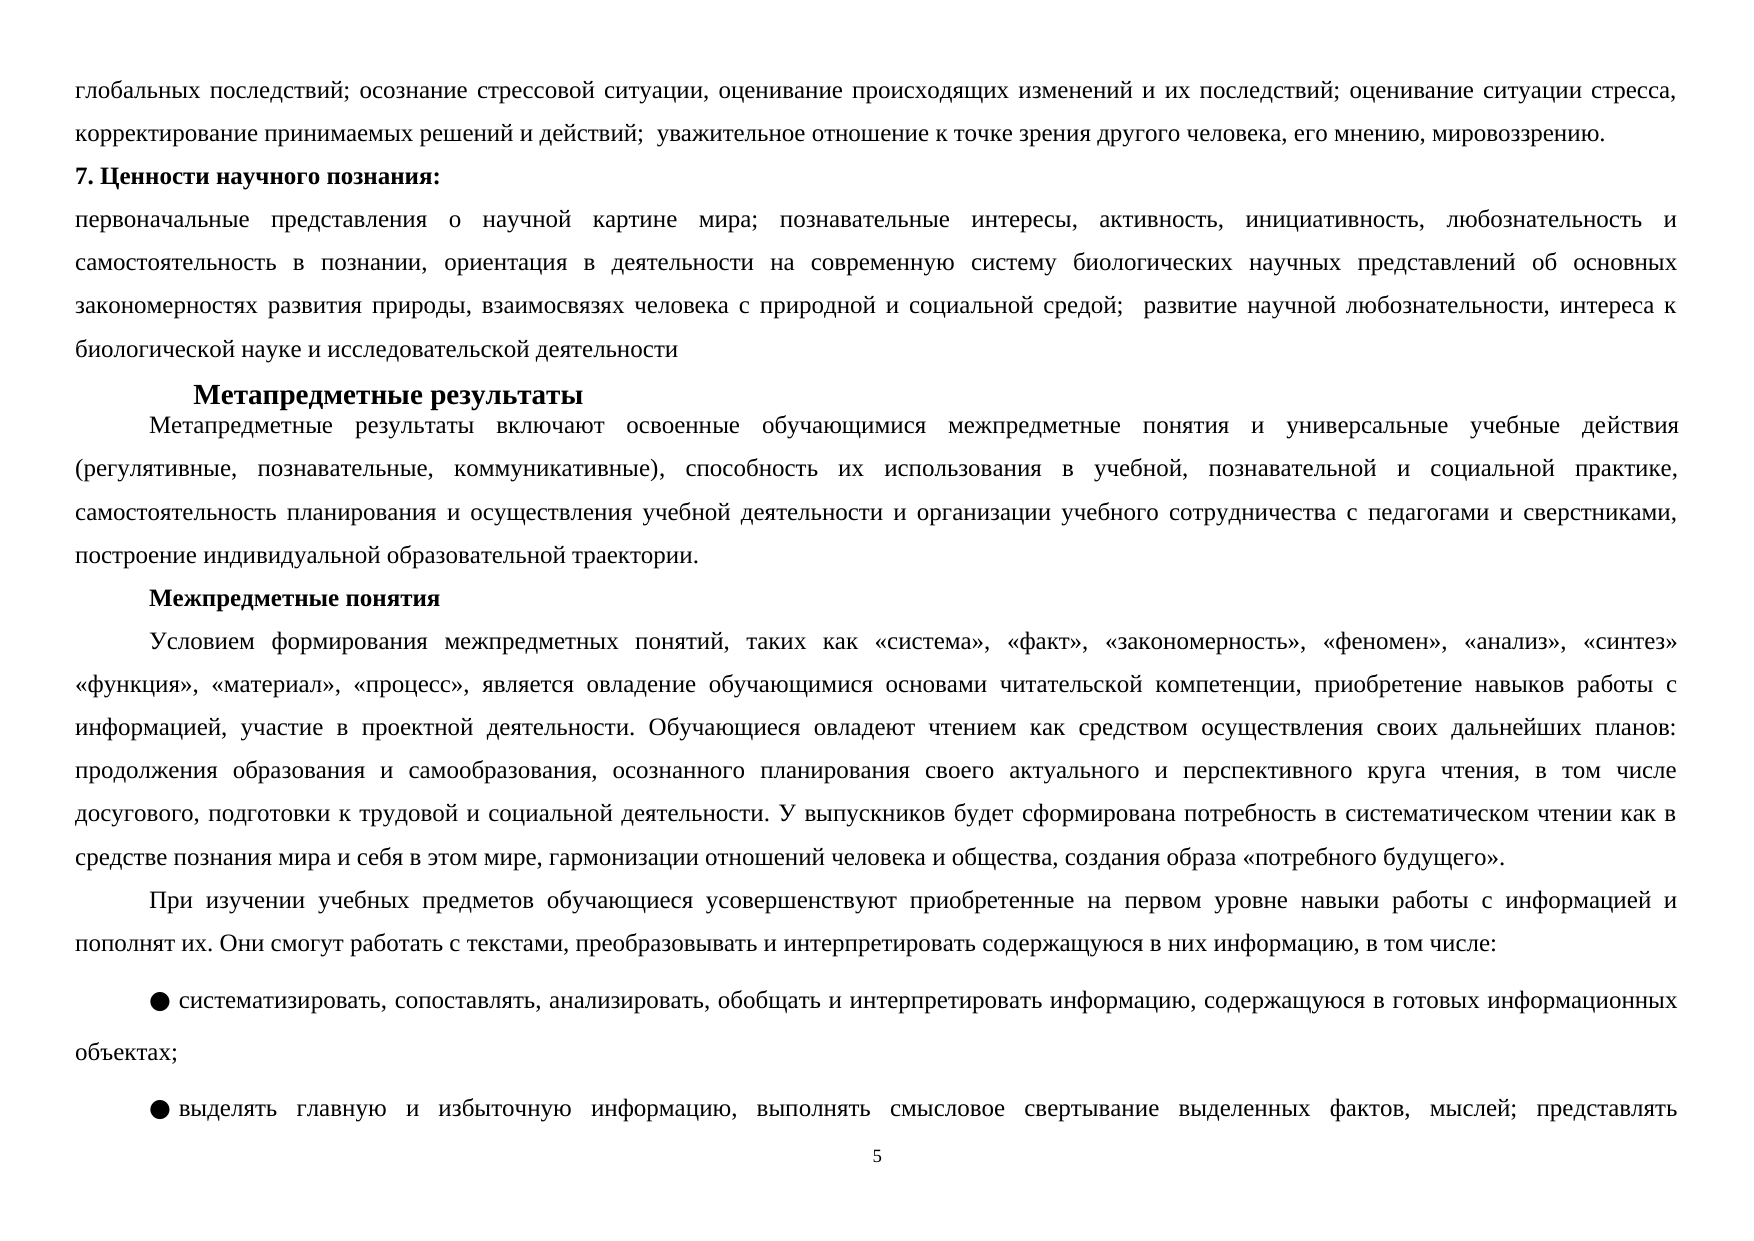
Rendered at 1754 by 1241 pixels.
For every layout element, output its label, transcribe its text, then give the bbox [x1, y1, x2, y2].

text Метапредметные результаты включают освоенные обучающимися межпредметные понятия и универсальные учебные действия (регулятивные, познавательные, коммуникативные), способность их использования в учебной, познавательной и социальной практике, самостоятельность планирования и осуществления учебной деятельности и организации учебного сотрудничества с педагогами и сверстниками, построение индивидуальной образовательной траектории. [75, 410, 1679, 568]
text Условием формирования межпредметных понятий, таких как «система», «факт», «закономерность», «феномен», «анализ», «синтез» «функция», «материал», «процесс», является овладение обучающимися основами читательской компетенции, приобретение навыков работы с информацией, участие в проектной деятельности. Обучающиеся овладеют чтением как средством осуществления своих дальнейших планов: продолжения образования и самообразования, осознанного планирования своего актуального и перспективного круга чтения, в том числе досугового, подготовки к трудовой и социальной деятельности. У выпускников будет сформирована потребность в систематическом чтении как в средстве познания мира и себя в этом мире, гармонизации отношений человека и общества, создания образа «потребного будущего». [75, 626, 1679, 870]
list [75, 1080, 1679, 1131]
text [75, 75, 1679, 147]
list систематизировать, сопоставлять, анализировать, обобщать и интерпретировать информацию, содержащуюся в готовых информационных объектах; [75, 971, 1679, 1065]
text первоначальные представления о научной картине мира; познавательные интересы, активность, инициативность, любознательность и самостоятельность в познании, ориентация в деятельности на современную систему биологических научных представлений об основных закономерностях развития природы, взаимосвязях человека с природной и социальной средой; развитие научной любознательности, интереса к биологической науке и исследовательской деятельности [75, 204, 1679, 362]
text При изучении учебных предметов обучающиеся усовершенствуют приобретенные на первом уровне навыки работы с информацией и пополнят их. Они смогут работать с текстами, преобразовывать и интерпретировать содержащуюся в них информацию, в том числе: [75, 885, 1679, 957]
text 7. Ценности научного познания: [75, 161, 1679, 190]
text Метапредметные результаты [193, 377, 1679, 410]
text Межпредметные понятия [75, 583, 1679, 612]
